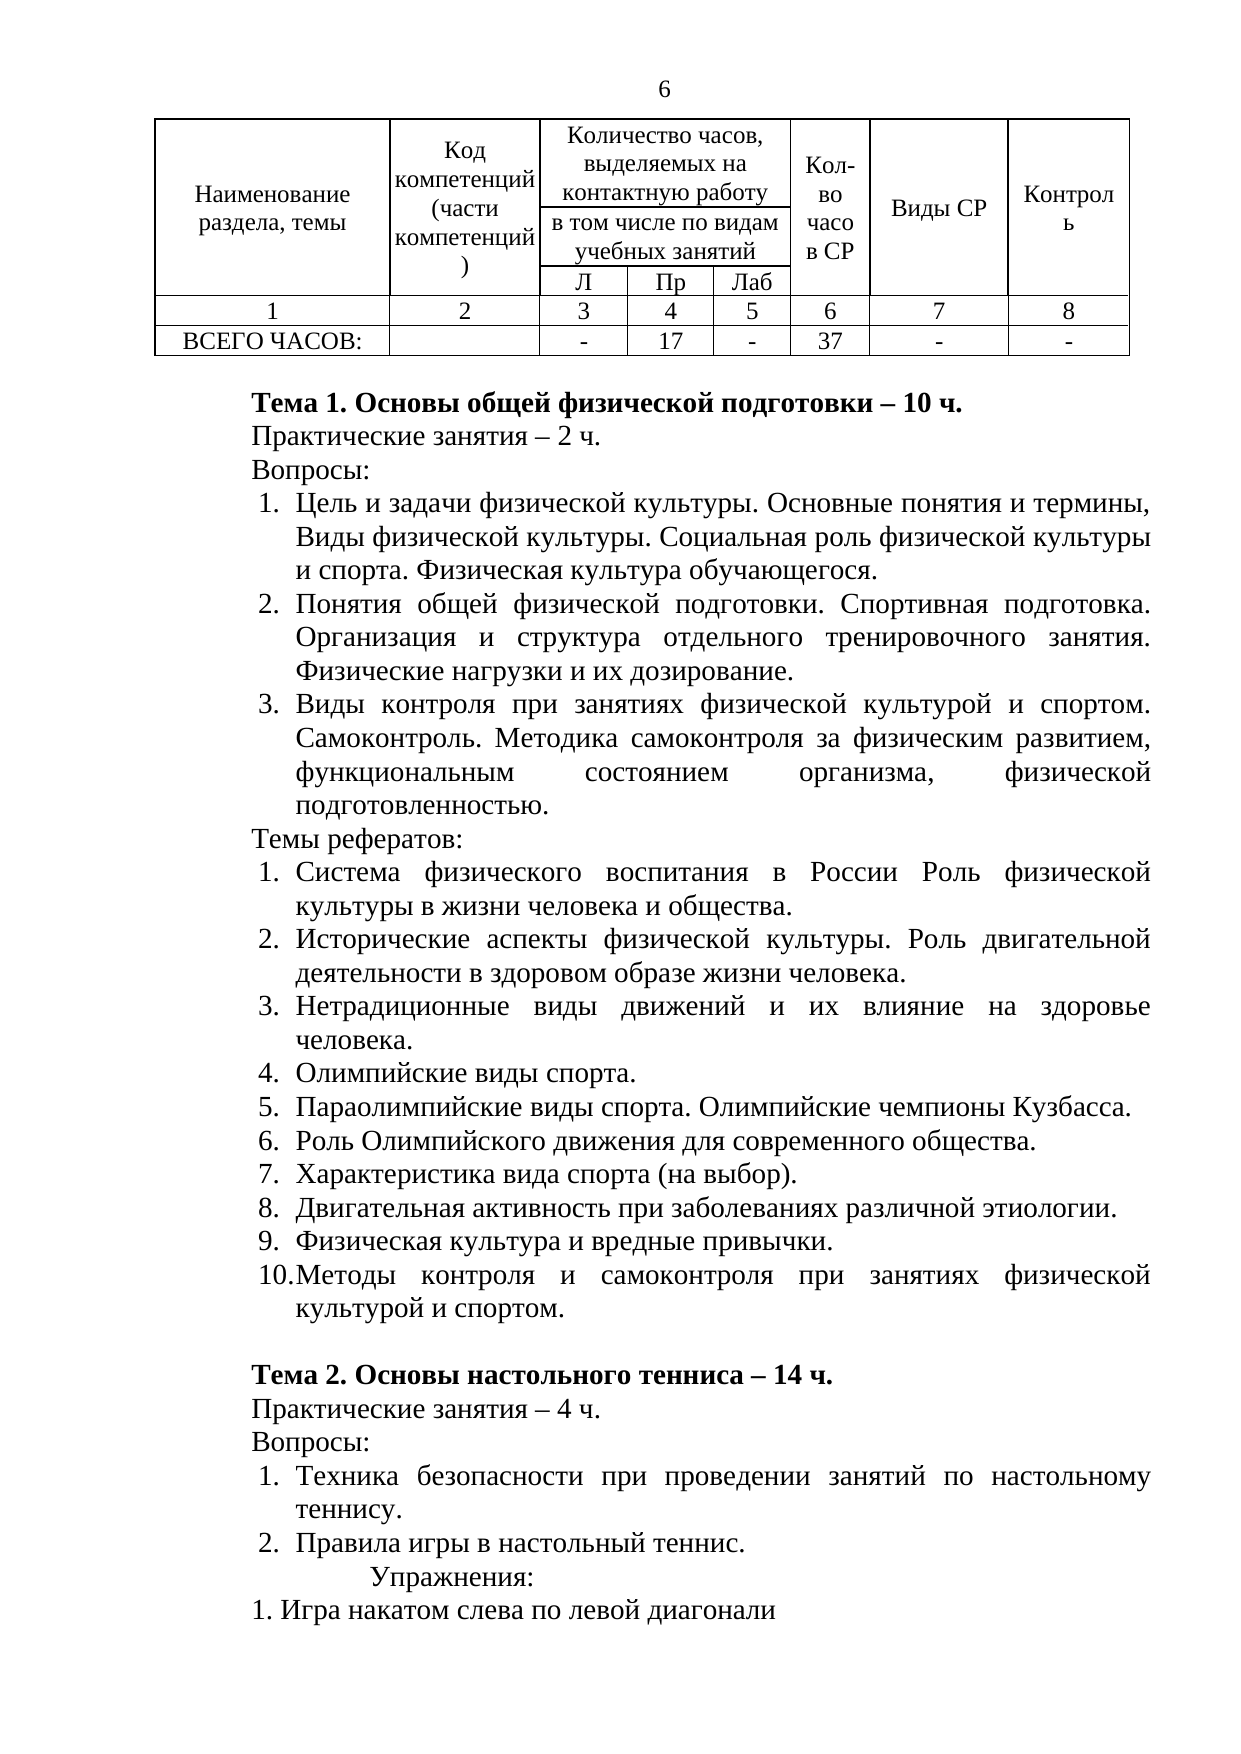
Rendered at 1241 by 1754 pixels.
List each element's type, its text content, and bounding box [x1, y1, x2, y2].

list Характеристика вида спорта (на выбор). [258, 1156, 1152, 1190]
list Нетрадиционные виды движений и их влияние на здоровье человека. [258, 988, 1152, 1056]
table_cell 5 [714, 296, 790, 325]
table_cell 37 [791, 326, 869, 355]
list Виды контроля при занятиях физической культурой и спортом. Самоконтроль. Методика самоконтроля за физическим развитием, функциональным состоянием организма, физической подготовленностью. [258, 687, 1152, 821]
list Правила игры в настольный теннис. [258, 1525, 1152, 1559]
table_cell Л [541, 267, 627, 295]
list Двигательная активность при заболеваниях различной этиологии. [258, 1190, 1152, 1223]
text Практические занятия – 2 ч. [177, 418, 1152, 452]
list Параолимпийские виды спорта. Олимпийские чемпионы Кузбасса. [258, 1089, 1152, 1123]
list Цель и задачи физической культуры. Основные понятия и термины, Виды физической культуры. Социальная роль физической культуры и спорта. Физическая культура обучающегося. [258, 485, 1152, 586]
table_cell [390, 326, 539, 355]
table_header Контроль [1009, 120, 1129, 295]
list Методы контроля и самоконтроля при занятиях физической культурой и спортом. [258, 1257, 1152, 1324]
text Вопросы: [177, 452, 1152, 485]
table_header Виды СР [871, 120, 1007, 295]
table_header Количество часов, выделяемых на контактную работу [541, 120, 790, 206]
text Практические занятия – 4 ч. [177, 1391, 1152, 1424]
text Темы рефератов: [177, 821, 1152, 854]
table_cell - [714, 326, 790, 355]
table_cell 8 [1009, 295, 1129, 325]
list Техника безопасности при проведении занятий по настольному теннису. [258, 1458, 1152, 1525]
list Система физического воспитания в России Роль физической культуры в жизни человека и общества. [258, 854, 1152, 921]
table_cell 7 [870, 296, 1008, 325]
text Упражнения: [295, 1559, 1152, 1592]
list Исторические аспекты физической культуры. Роль двигательной деятельности в здоровом образе жизни человека. [258, 921, 1152, 988]
list Олимпийские виды спорта. [258, 1056, 1152, 1089]
table_header Наименование раздела, темы [156, 120, 389, 295]
table_header Код компетенций (части компетенций) [391, 120, 539, 295]
table_cell 4 [628, 296, 713, 325]
table_cell ВСЕГО ЧАСОВ: [156, 326, 389, 355]
table_cell 1 [156, 296, 389, 325]
text 1. Игра накатом слева по левой диагонали [177, 1592, 1152, 1626]
table_cell в том числе по видам учебных занятий [541, 208, 790, 265]
table_cell - [540, 326, 627, 355]
table_cell Лаб [714, 267, 790, 295]
list Роль Олимпийского движения для современного общества. [258, 1123, 1152, 1156]
text Вопросы: [177, 1424, 1152, 1458]
table_cell 6 [791, 296, 869, 325]
table_cell 17 [628, 326, 713, 355]
table_cell Пр [628, 267, 713, 295]
table_header Кол-во часов СР [791, 120, 869, 295]
table_cell - [1009, 325, 1129, 355]
table_cell 2 [390, 296, 539, 325]
list Физическая культура и вредные привычки. [258, 1223, 1152, 1257]
table_cell - [870, 326, 1008, 355]
list Понятия общей физической подготовки. Спортивная подготовка. Организация и структура отдельного тренировочного занятия. Физические нагрузки и их дозирование. [258, 586, 1152, 687]
text Тема 2. Основы настольного тенниса – 14 ч. [177, 1357, 1152, 1391]
table_cell 3 [540, 296, 627, 325]
text Тема 1. Основы общей физической подготовки – 10 ч. [177, 385, 1152, 418]
